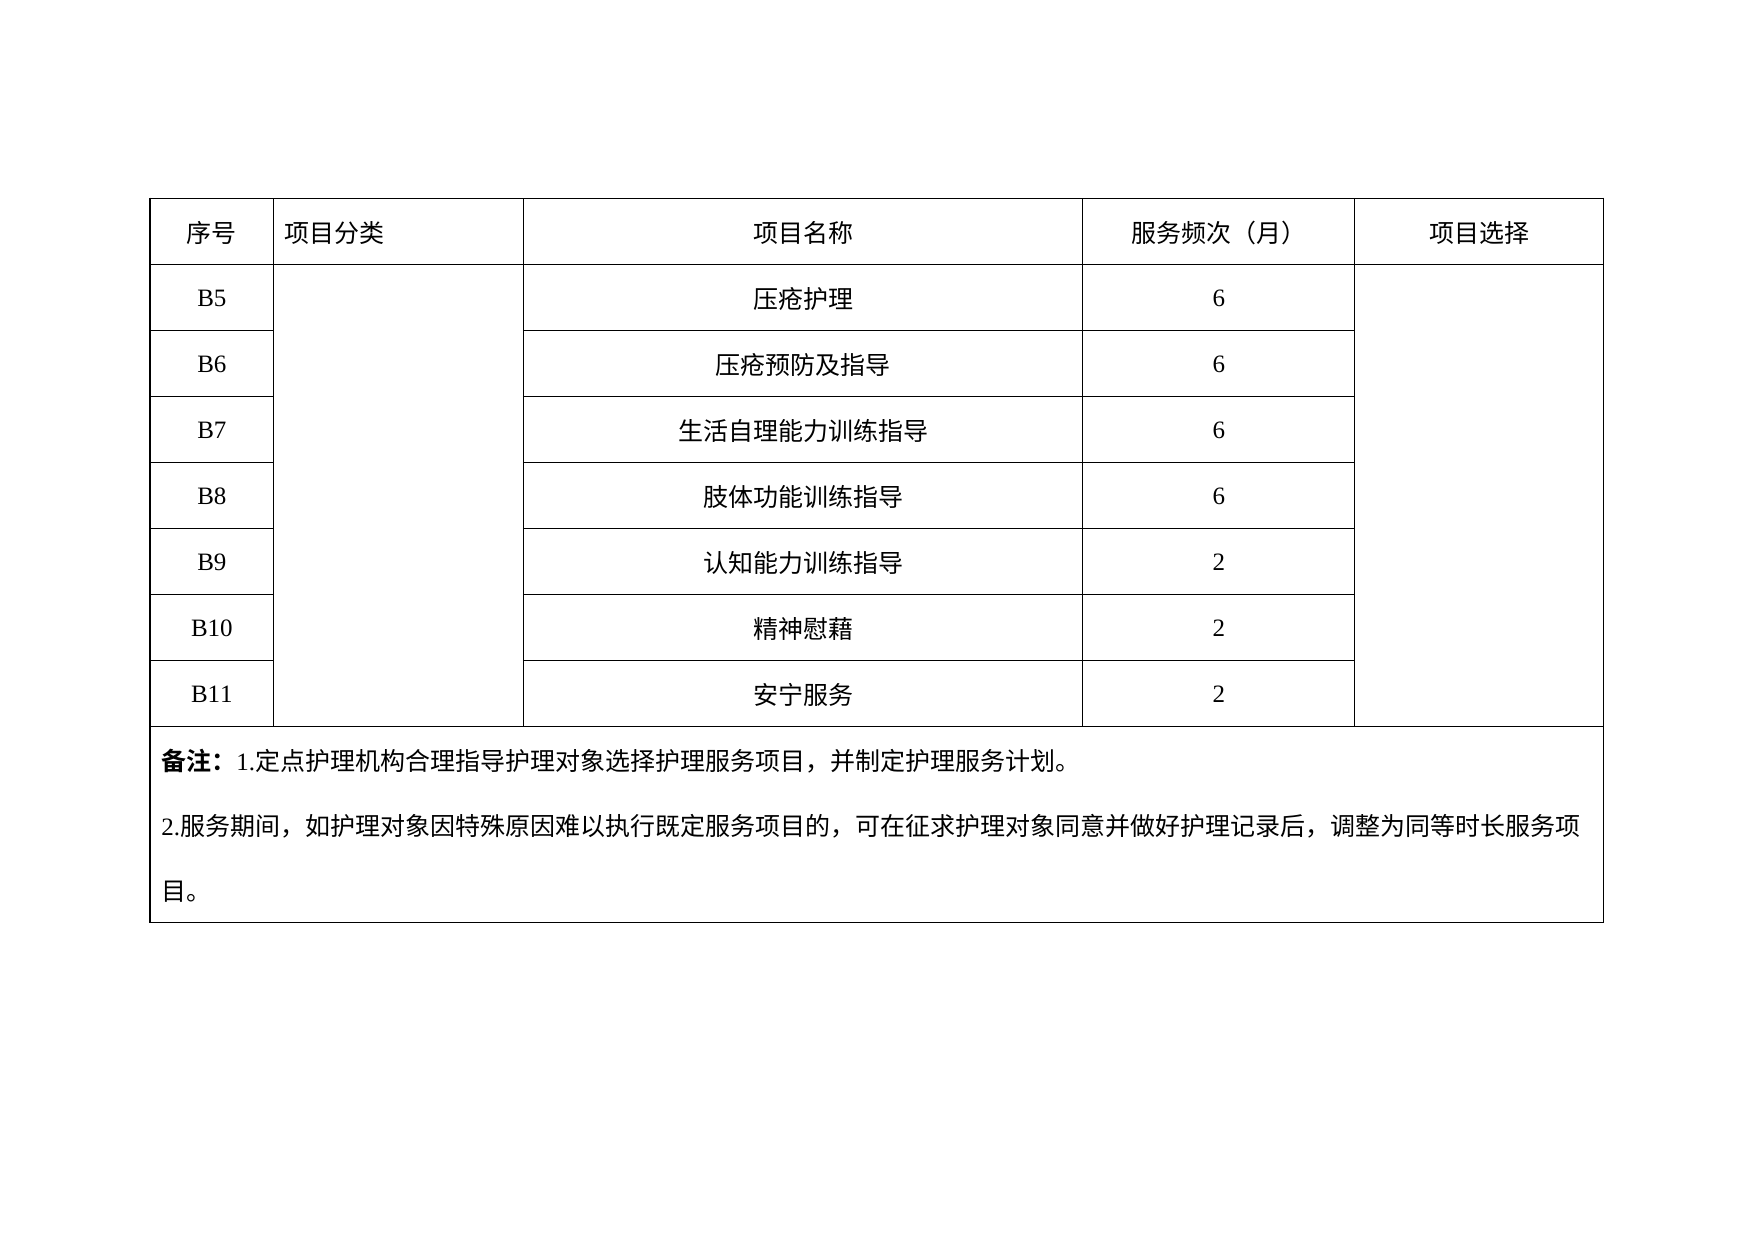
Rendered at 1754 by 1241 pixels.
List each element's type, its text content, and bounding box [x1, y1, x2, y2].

table_cell 2 [1083, 529, 1354, 594]
table_cell 生活自理能力训练指导 [524, 397, 1082, 462]
table_cell 6 [1083, 265, 1354, 330]
table_cell 精神慰藉 [524, 595, 1082, 660]
table_header 项目分类 [274, 199, 523, 264]
table_cell B5 [151, 265, 273, 330]
table_cell 备注：1.定点护理机构合理指导护理对象选择护理服务项目，并制定护理服务计划。 2.服务期间，如护理对象因特殊原因难以执行既定服务项目的，可在征求护理对象同意并做好护理记录后，调整为同等时长服务项目。 [151, 727, 1603, 922]
table_cell B9 [151, 529, 273, 594]
table_cell B8 [151, 463, 273, 528]
table_cell 6 [1083, 331, 1354, 396]
table_header 项目名称 [524, 199, 1082, 264]
table_header 序号 [151, 199, 273, 264]
table_header 服务频次（月） [1083, 199, 1354, 264]
table_cell 认知能力训练指导 [524, 529, 1082, 594]
table_cell 肢体功能训练指导 [524, 463, 1082, 528]
table_cell 6 [1083, 397, 1354, 462]
table_cell 压疮护理 [524, 265, 1082, 330]
table_cell B6 [151, 331, 273, 396]
table_cell 2 [1083, 661, 1354, 726]
table_cell 安宁服务 [524, 661, 1082, 726]
table_cell 2 [1083, 595, 1354, 660]
table_cell B10 [151, 595, 273, 660]
table_cell 压疮预防及指导 [524, 331, 1082, 396]
table_cell 6 [1083, 463, 1354, 528]
table_cell B7 [151, 397, 273, 462]
table_cell B11 [151, 661, 273, 726]
table_header 项目选择 [1355, 199, 1603, 264]
